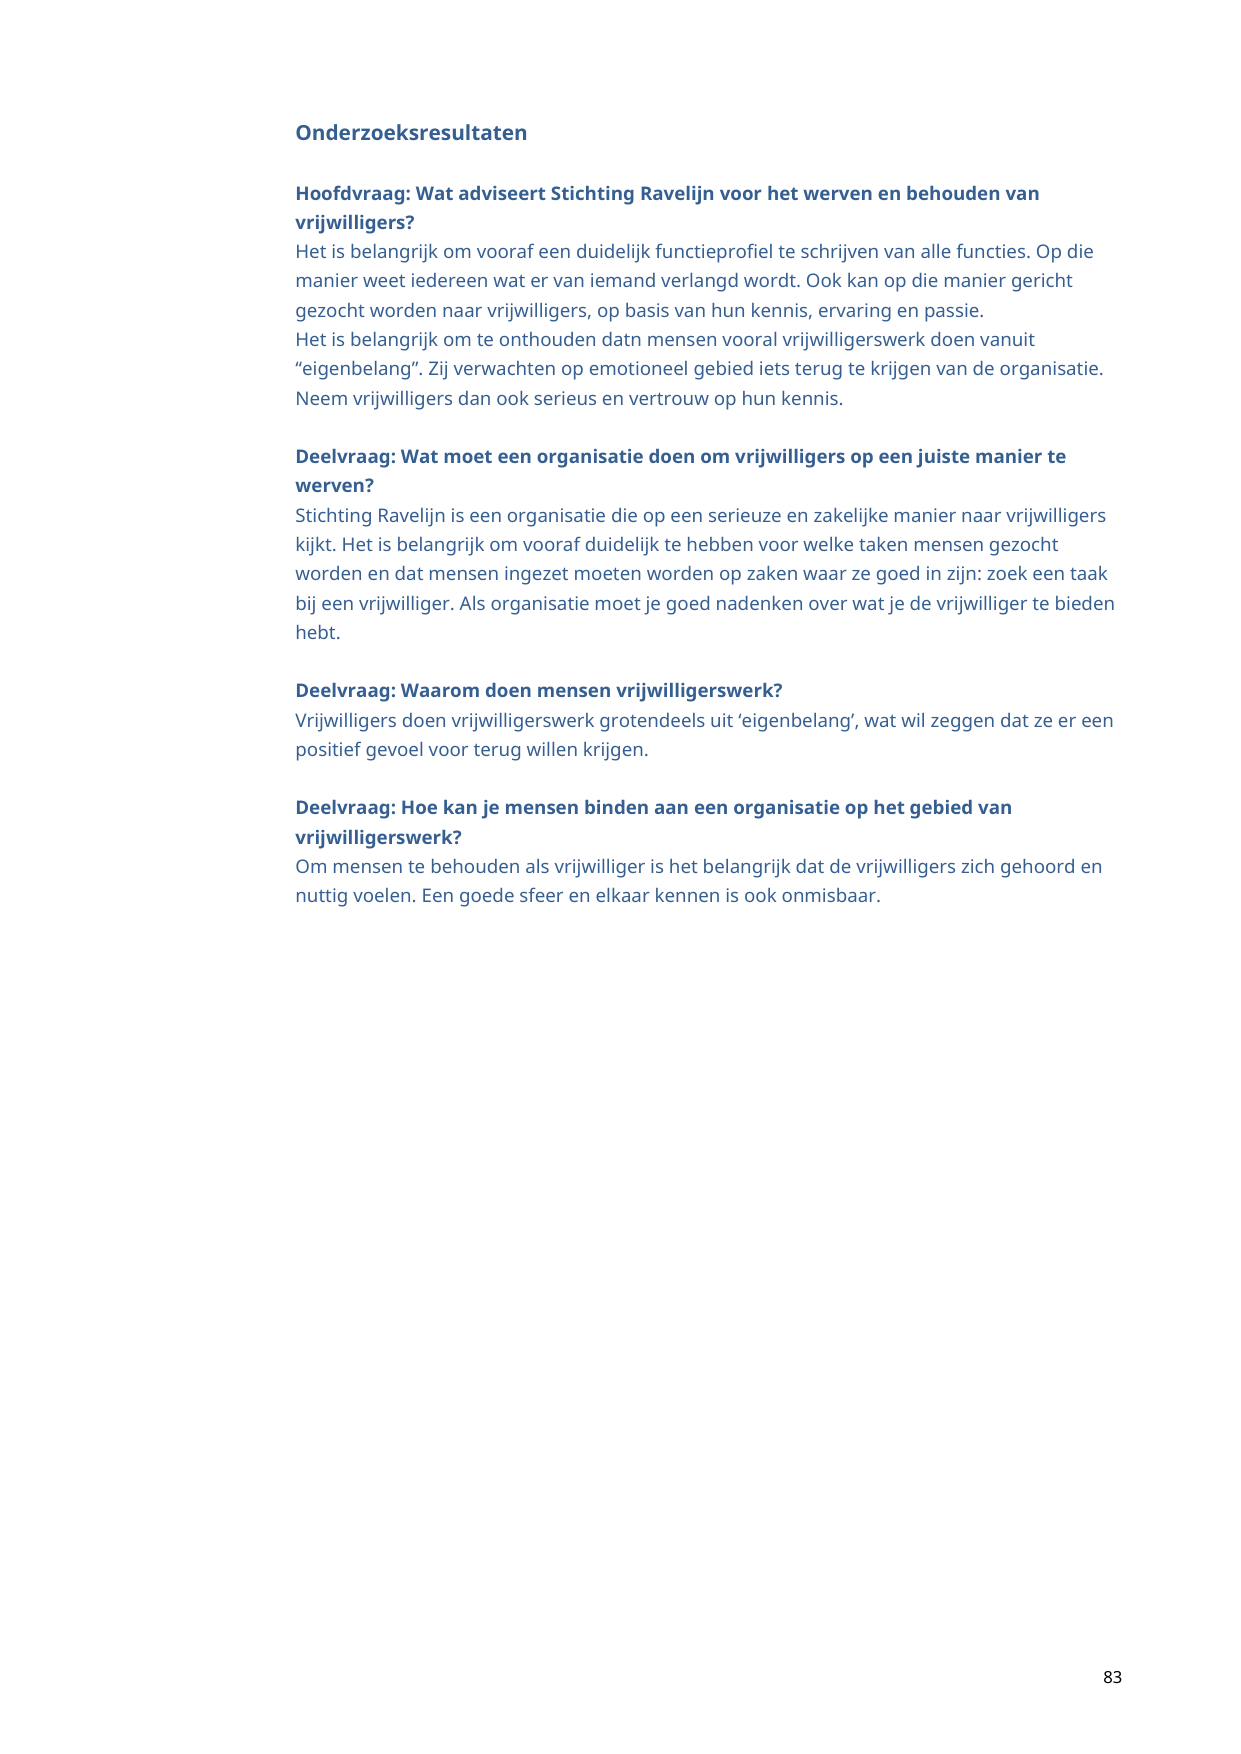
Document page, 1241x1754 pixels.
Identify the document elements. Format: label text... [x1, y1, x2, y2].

text Deelvraag: Hoe kan je mensen binden aan een organisatie op het gebied van vrijwilligerswerk? [295, 795, 1122, 849]
text Om mensen te behouden als vrijwilliger is het belangrijk dat de vrijwilligers zich gehoord en nuttig voelen. Een goede sfeer en elkaar kennen is ook onmisbaar. [295, 853, 1122, 908]
text Het is belangrijk om te onthouden datn mensen vooral vrijwilligerswerk doen vanuit “eigenbelang”. Zij verwachten op emotioneel gebied iets terug te krijgen van de organisatie. Neem vrijwilligers dan ook serieus en vertrouw op hun kennis. [295, 326, 1122, 410]
text Het is belangrijk om vooraf een duidelijk functieprofiel te schrijven van alle functies. Op die manier weet iedereen wat er van iemand verlangd wordt. Ook kan op die manier gericht gezocht worden naar vrijwilligers, op basis van hun kennis, ervaring en passie. [295, 238, 1122, 323]
text Deelvraag: Wat moet een organisatie doen om vrijwilligers op een juiste manier te werven? [295, 443, 1122, 498]
text Deelvraag: Waarom doen mensen vrijwilligerswerk? [295, 678, 1122, 703]
text Vrijwilligers doen vrijwilligerswerk grotendeels uit ‘eigenbelang’, wat wil zeggen dat ze er een positief gevoel voor terug willen krijgen. [295, 707, 1122, 762]
text Stichting Ravelijn is een organisatie die op een serieuze en zakelijke manier naar vrijwilligers kijkt. Het is belangrijk om vooraf duidelijk te hebben voor welke taken mensen gezocht worden en dat mensen ingezet moeten worden op zaken waar ze goed in zijn: zoek een taak bij een vrijwilliger. Als organisatie moet je goed nadenken over wat je de vrijwilliger te bieden hebt. [295, 502, 1122, 644]
text Onderzoeksresultaten [295, 118, 1122, 147]
text Hoofdvraag: Wat adviseert Stichting Ravelijn voor het werven en behouden van vrijwilligers? [295, 180, 1122, 235]
